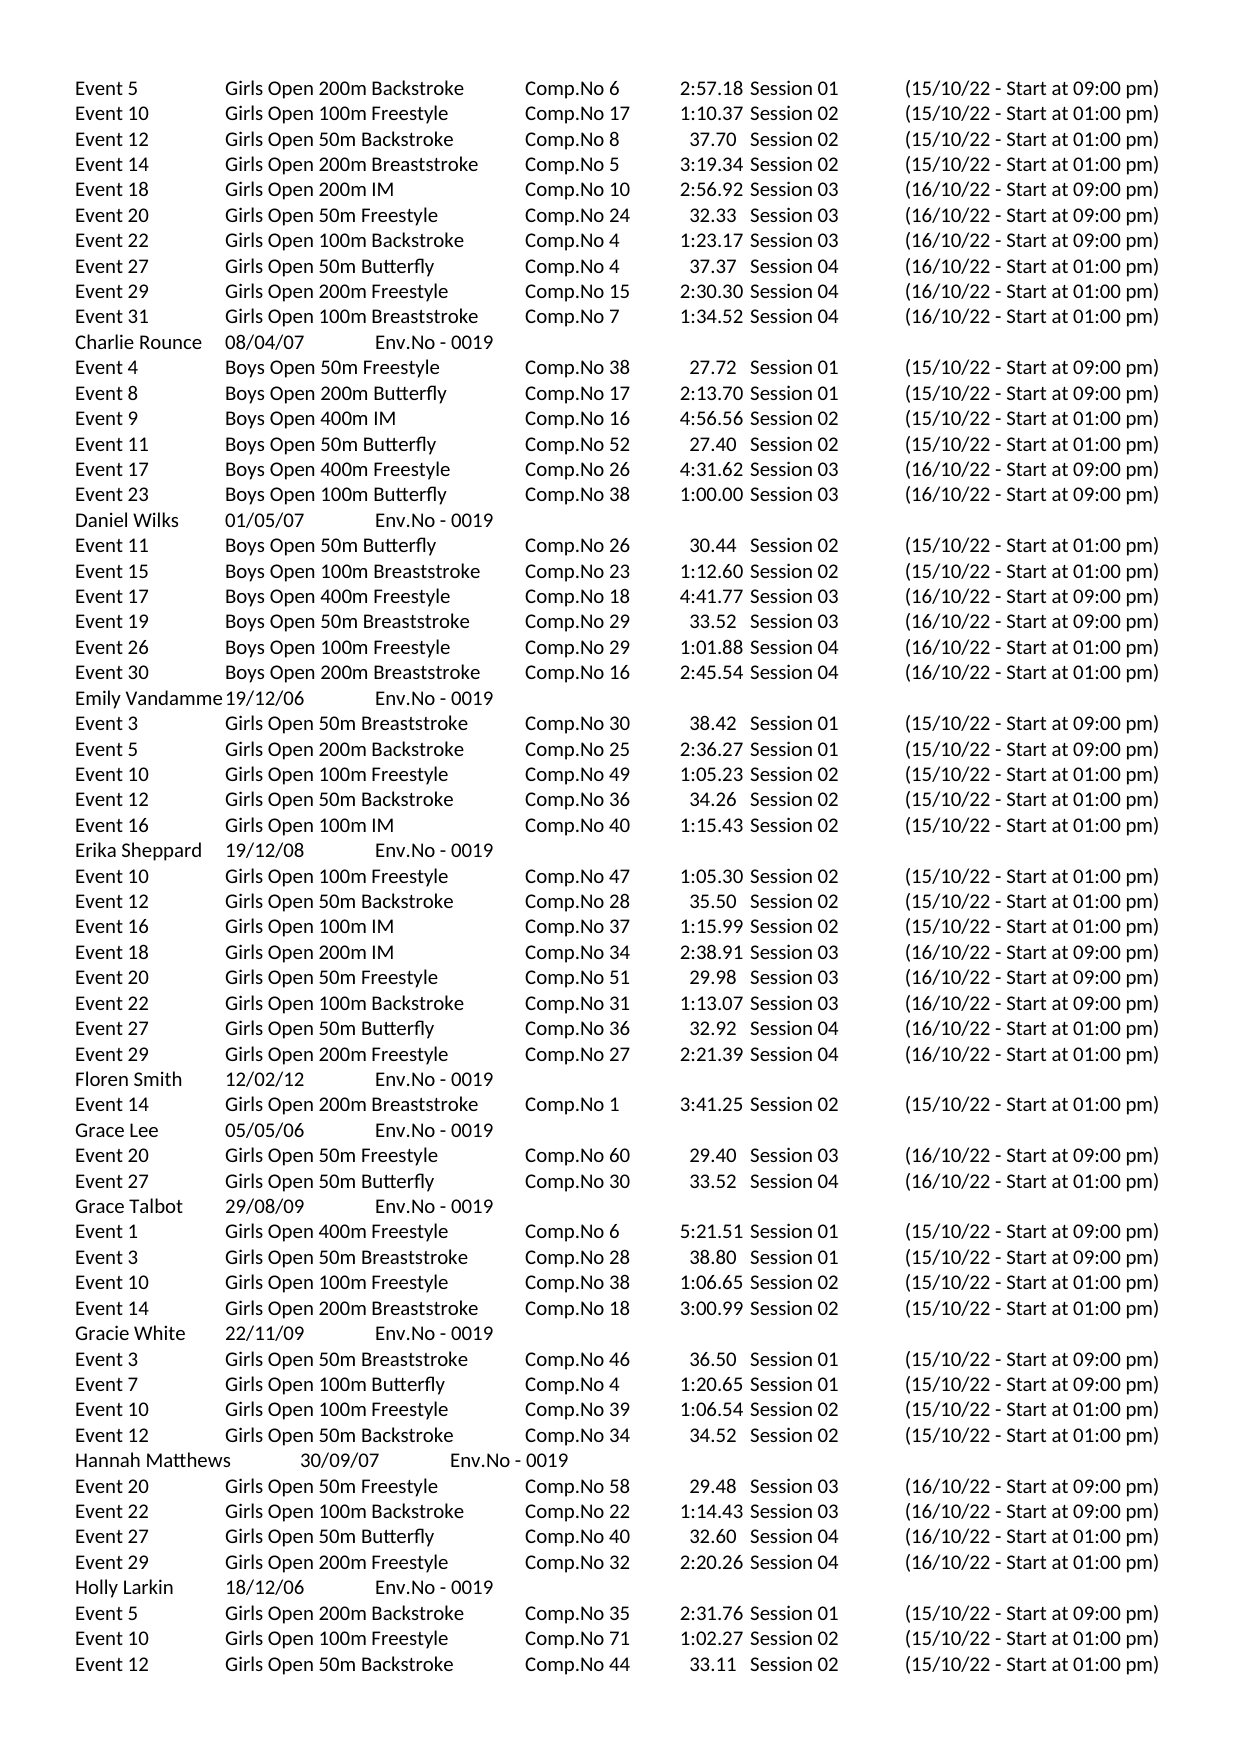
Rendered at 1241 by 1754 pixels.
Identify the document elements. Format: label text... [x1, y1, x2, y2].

text Event 5 Girls Open 200m Backstroke Comp.No 6 2:57.18 Session 01 (15/10/22 - Start at 09:00 pm) [75, 75, 1165, 100]
text Event 19 Boys Open 50m Breaststroke Comp.No 29 33.52 Session 03 (16/10/22 - Start at 09:00 pm) [75, 609, 1165, 634]
text Event 1 Girls Open 400m Freestyle Comp.No 6 5:21.51 Session 01 (15/10/22 - Start at 09:00 pm) [75, 1219, 1165, 1244]
text Event 9 Boys Open 400m IM Comp.No 16 4:56.56 Session 02 (15/10/22 - Start at 01:00 pm) [75, 405, 1165, 431]
text Erika Sheppard 19/12/08 Env.No - 0019 [75, 837, 1165, 863]
text Event 31 Girls Open 100m Breaststroke Comp.No 7 1:34.52 Session 04 (16/10/22 - Start at 01:00 pm) [75, 304, 1165, 329]
text Event 5 Girls Open 200m Backstroke Comp.No 25 2:36.27 Session 01 (15/10/22 - Start at 09:00 pm) [75, 736, 1165, 761]
text Event 7 Girls Open 100m Butterfly Comp.No 4 1:20.65 Session 01 (15/10/22 - Start at 09:00 pm) [75, 1371, 1165, 1397]
text Event 23 Boys Open 100m Butterfly Comp.No 38 1:00.00 Session 03 (16/10/22 - Start at 09:00 pm) [75, 482, 1165, 507]
text Event 20 Girls Open 50m Freestyle Comp.No 58 29.48 Session 03 (16/10/22 - Start at 09:00 pm) [75, 1473, 1165, 1498]
text Event 12 Girls Open 50m Backstroke Comp.No 34 34.52 Session 02 (15/10/22 - Start at 01:00 pm) [75, 1422, 1165, 1447]
text Event 30 Boys Open 200m Breaststroke Comp.No 16 2:45.54 Session 04 (16/10/22 - Start at 01:00 pm) [75, 659, 1165, 685]
text Event 14 Girls Open 200m Breaststroke Comp.No 18 3:00.99 Session 02 (15/10/22 - Start at 01:00 pm) [75, 1295, 1165, 1320]
text Event 10 Girls Open 100m Freestyle Comp.No 47 1:05.30 Session 02 (15/10/22 - Start at 01:00 pm) [75, 863, 1165, 888]
text Event 22 Girls Open 100m Backstroke Comp.No 31 1:13.07 Session 03 (16/10/22 - Start at 09:00 pm) [75, 990, 1165, 1015]
text Hannah Matthews 30/09/07 Env.No - 0019 [75, 1447, 1165, 1473]
text Event 20 Girls Open 50m Freestyle Comp.No 60 29.40 Session 03 (16/10/22 - Start at 09:00 pm) [75, 1142, 1165, 1168]
text Event 10 Girls Open 100m Freestyle Comp.No 17 1:10.37 Session 02 (15/10/22 - Start at 01:00 pm) [75, 100, 1165, 126]
text Grace Lee 05/05/06 Env.No - 0019 [75, 1117, 1165, 1142]
text Event 12 Girls Open 50m Backstroke Comp.No 28 35.50 Session 02 (15/10/22 - Start at 01:00 pm) [75, 888, 1165, 914]
text Event 12 Girls Open 50m Backstroke Comp.No 36 34.26 Session 02 (15/10/22 - Start at 01:00 pm) [75, 787, 1165, 812]
text Event 11 Boys Open 50m Butterfly Comp.No 26 30.44 Session 02 (15/10/22 - Start at 01:00 pm) [75, 532, 1165, 558]
text Holly Larkin 18/12/06 Env.No - 0019 [75, 1574, 1165, 1600]
text Event 22 Girls Open 100m Backstroke Comp.No 4 1:23.17 Session 03 (16/10/22 - Start at 09:00 pm) [75, 227, 1165, 253]
text Event 12 Girls Open 50m Backstroke Comp.No 44 33.11 Session 02 (15/10/22 - Start at 01:00 pm) [75, 1651, 1165, 1676]
text Event 27 Girls Open 50m Butterfly Comp.No 30 33.52 Session 04 (16/10/22 - Start at 01:00 pm) [75, 1168, 1165, 1193]
text Event 17 Boys Open 400m Freestyle Comp.No 26 4:31.62 Session 03 (16/10/22 - Start at 09:00 pm) [75, 456, 1165, 482]
text Event 17 Boys Open 400m Freestyle Comp.No 18 4:41.77 Session 03 (16/10/22 - Start at 09:00 pm) [75, 583, 1165, 609]
text Event 27 Girls Open 50m Butterfly Comp.No 36 32.92 Session 04 (16/10/22 - Start at 01:00 pm) [75, 1015, 1165, 1041]
text Event 15 Boys Open 100m Breaststroke Comp.No 23 1:12.60 Session 02 (15/10/22 - Start at 01:00 pm) [75, 558, 1165, 583]
text Event 14 Girls Open 200m Breaststroke Comp.No 5 3:19.34 Session 02 (15/10/22 - Start at 01:00 pm) [75, 151, 1165, 177]
text Event 26 Boys Open 100m Freestyle Comp.No 29 1:01.88 Session 04 (16/10/22 - Start at 01:00 pm) [75, 634, 1165, 659]
text Event 3 Girls Open 50m Breaststroke Comp.No 46 36.50 Session 01 (15/10/22 - Start at 09:00 pm) [75, 1346, 1165, 1371]
text Event 29 Girls Open 200m Freestyle Comp.No 15 2:30.30 Session 04 (16/10/22 - Start at 01:00 pm) [75, 278, 1165, 304]
text Event 18 Girls Open 200m IM Comp.No 10 2:56.92 Session 03 (16/10/22 - Start at 09:00 pm) [75, 177, 1165, 202]
text Floren Smith 12/02/12 Env.No - 0019 [75, 1066, 1165, 1092]
text Event 29 Girls Open 200m Freestyle Comp.No 32 2:20.26 Session 04 (16/10/22 - Start at 01:00 pm) [75, 1549, 1165, 1574]
text Event 27 Girls Open 50m Butterfly Comp.No 4 37.37 Session 04 (16/10/22 - Start at 01:00 pm) [75, 253, 1165, 278]
text Emily Vandamme 19/12/06 Env.No - 0019 [75, 685, 1165, 710]
text Event 12 Girls Open 50m Backstroke Comp.No 8 37.70 Session 02 (15/10/22 - Start at 01:00 pm) [75, 126, 1165, 151]
text Daniel Wilks 01/05/07 Env.No - 0019 [75, 507, 1165, 532]
text Event 4 Boys Open 50m Freestyle Comp.No 38 27.72 Session 01 (15/10/22 - Start at 09:00 pm) [75, 354, 1165, 380]
text Event 5 Girls Open 200m Backstroke Comp.No 35 2:31.76 Session 01 (15/10/22 - Start at 09:00 pm) [75, 1600, 1165, 1625]
text Event 10 Girls Open 100m Freestyle Comp.No 38 1:06.65 Session 02 (15/10/22 - Start at 01:00 pm) [75, 1269, 1165, 1295]
text Event 8 Boys Open 200m Butterfly Comp.No 17 2:13.70 Session 01 (15/10/22 - Start at 09:00 pm) [75, 380, 1165, 405]
text Event 16 Girls Open 100m IM Comp.No 40 1:15.43 Session 02 (15/10/22 - Start at 01:00 pm) [75, 812, 1165, 837]
text Event 3 Girls Open 50m Breaststroke Comp.No 28 38.80 Session 01 (15/10/22 - Start at 09:00 pm) [75, 1244, 1165, 1269]
text Event 10 Girls Open 100m Freestyle Comp.No 71 1:02.27 Session 02 (15/10/22 - Start at 01:00 pm) [75, 1625, 1165, 1651]
text Event 16 Girls Open 100m IM Comp.No 37 1:15.99 Session 02 (15/10/22 - Start at 01:00 pm) [75, 914, 1165, 939]
text Event 20 Girls Open 50m Freestyle Comp.No 24 32.33 Session 03 (16/10/22 - Start at 09:00 pm) [75, 202, 1165, 227]
text Event 10 Girls Open 100m Freestyle Comp.No 39 1:06.54 Session 02 (15/10/22 - Start at 01:00 pm) [75, 1397, 1165, 1422]
text Event 18 Girls Open 200m IM Comp.No 34 2:38.91 Session 03 (16/10/22 - Start at 09:00 pm) [75, 939, 1165, 964]
text Event 22 Girls Open 100m Backstroke Comp.No 22 1:14.43 Session 03 (16/10/22 - Start at 09:00 pm) [75, 1498, 1165, 1524]
text Event 20 Girls Open 50m Freestyle Comp.No 51 29.98 Session 03 (16/10/22 - Start at 09:00 pm) [75, 964, 1165, 990]
text Event 27 Girls Open 50m Butterfly Comp.No 40 32.60 Session 04 (16/10/22 - Start at 01:00 pm) [75, 1524, 1165, 1549]
text Event 11 Boys Open 50m Butterfly Comp.No 52 27.40 Session 02 (15/10/22 - Start at 01:00 pm) [75, 431, 1165, 456]
text Event 3 Girls Open 50m Breaststroke Comp.No 30 38.42 Session 01 (15/10/22 - Start at 09:00 pm) [75, 710, 1165, 736]
text Event 10 Girls Open 100m Freestyle Comp.No 49 1:05.23 Session 02 (15/10/22 - Start at 01:00 pm) [75, 761, 1165, 787]
text Grace Talbot 29/08/09 Env.No - 0019 [75, 1193, 1165, 1219]
text Gracie White 22/11/09 Env.No - 0019 [75, 1320, 1165, 1346]
text Charlie Rounce 08/04/07 Env.No - 0019 [75, 329, 1165, 354]
text Event 29 Girls Open 200m Freestyle Comp.No 27 2:21.39 Session 04 (16/10/22 - Start at 01:00 pm) [75, 1041, 1165, 1066]
text Event 14 Girls Open 200m Breaststroke Comp.No 1 3:41.25 Session 02 (15/10/22 - Start at 01:00 pm) [75, 1092, 1165, 1117]
